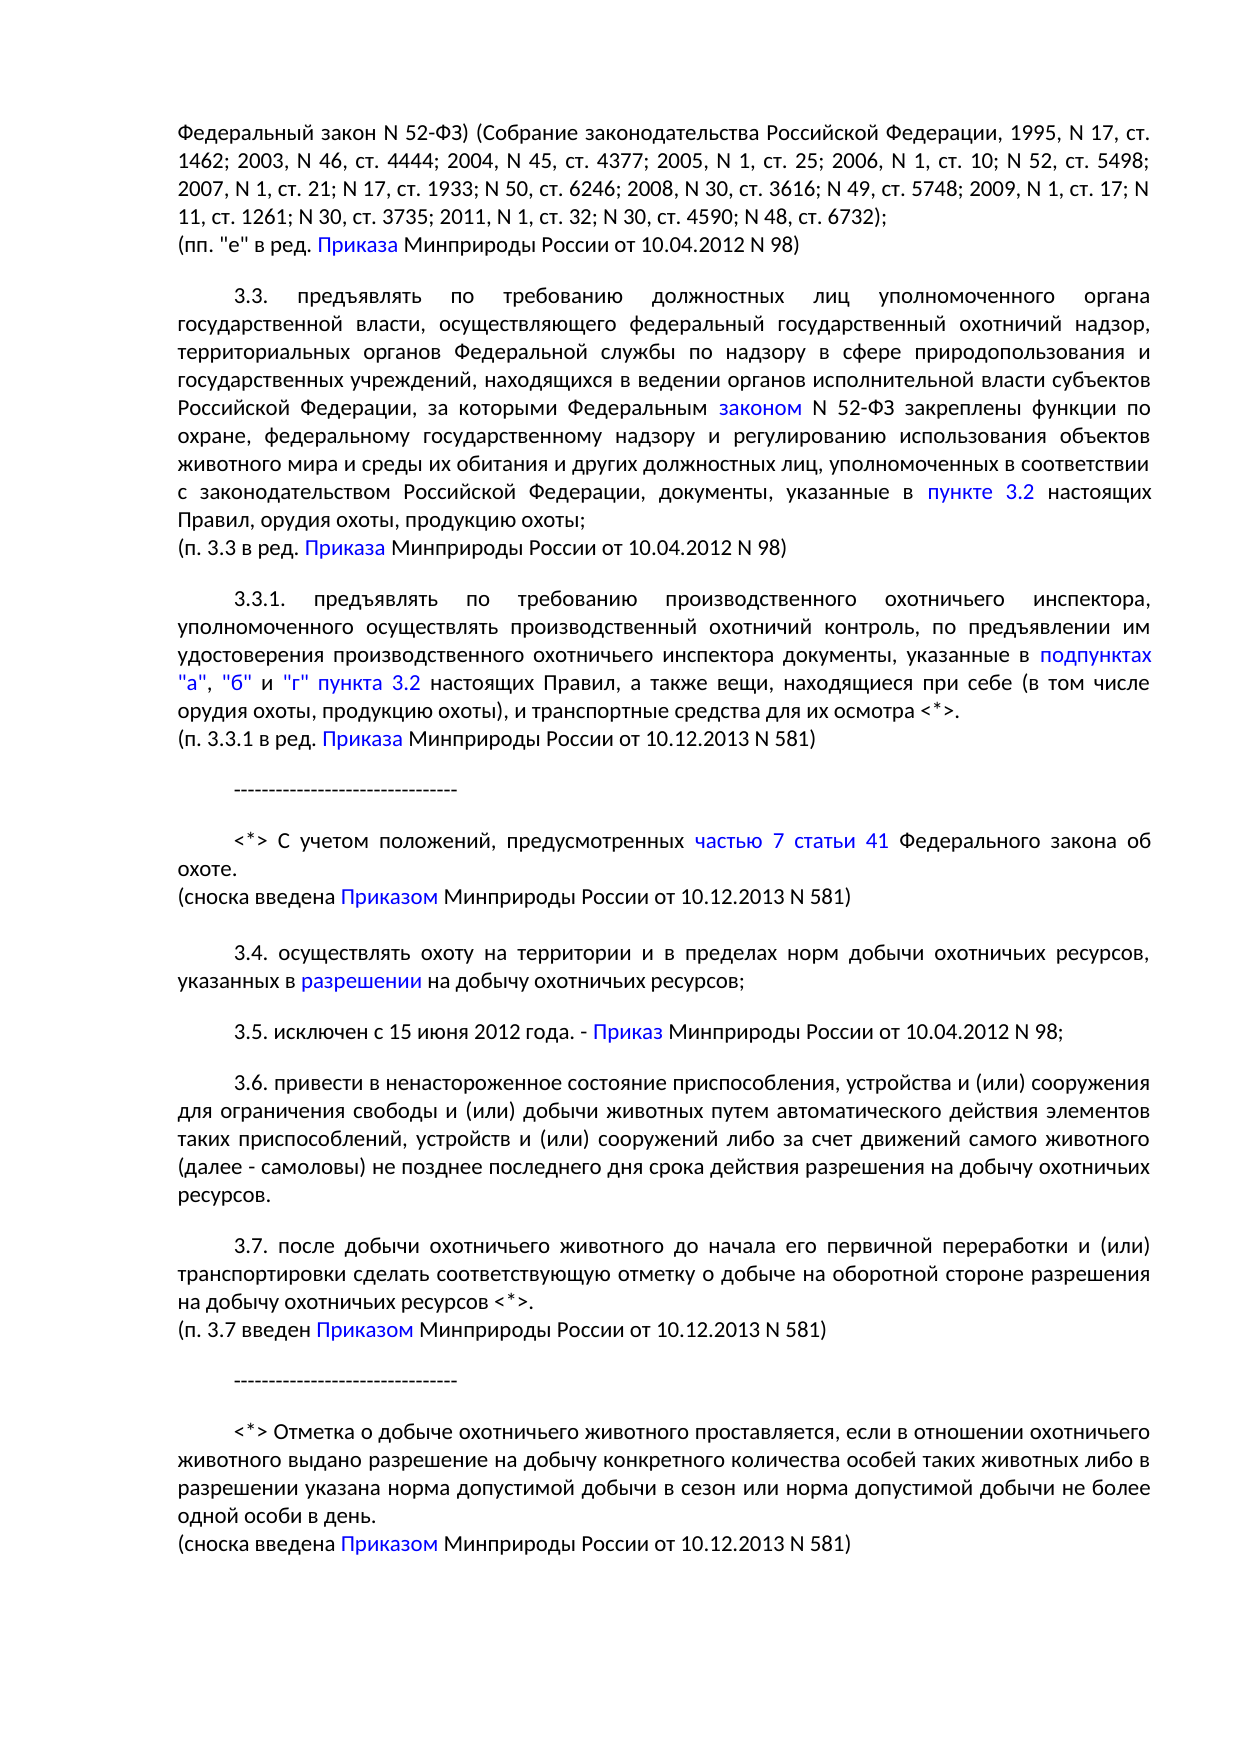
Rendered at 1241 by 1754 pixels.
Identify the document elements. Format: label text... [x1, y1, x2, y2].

text (п. 3.7 введен Приказом Минприроды России от 10.12.2013 N 581) [177, 1315, 1152, 1343]
text <*> С учетом положений, предусмотренных частью 7 статьи 41 Федерального закона об охоте. [177, 826, 1152, 882]
text (пп. "е" в ред. Приказа Минприроды России от 10.04.2012 N 98) [177, 230, 1152, 258]
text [177, 118, 1152, 230]
text 3.5. исключен с 15 июня 2012 года. - Приказ Минприроды России от 10.04.2012 N 98; [177, 1017, 1152, 1045]
text -------------------------------- [177, 775, 1152, 803]
text 3.3. предъявлять по требованию должностных лиц уполномоченного органа государственной власти, осуществляющего федеральный государственный охотничий надзор, территориальных органов Федеральной службы по надзору в сфере природопользования и государственных учреждений, находящихся в ведении органов исполнительной власти субъектов Российской Федерации, за которыми Федеральным законом N 52-ФЗ закреплены функции по охране, федеральному государственному надзору и регулированию использования объектов животного мира и среды их обитания и других должностных лиц, уполномоченных в соответствии с законодательством Российской Федерации, документы, указанные в пункте 3.2 настоящих Правил, орудия охоты, продукцию охоты; [177, 281, 1152, 533]
text 3.3.1. предъявлять по требованию производственного охотничьего инспектора, уполномоченного осуществлять производственный охотничий контроль, по предъявлении им удостоверения производственного охотничьего инспектора документы, указанные в подпунктах "а", "б" и "г" пункта 3.2 настоящих Правил, а также вещи, находящиеся при себе (в том числе орудия охоты, продукцию охоты), и транспортные средства для их осмотра <*>. [177, 584, 1152, 724]
text 3.6. привести в ненастороженное состояние приспособления, устройства и (или) сооружения для ограничения свободы и (или) добычи животных путем автоматического действия элементов таких приспособлений, устройств и (или) сооружений либо за счет движений самого животного (далее - самоловы) не позднее последнего дня срока действия разрешения на добычу охотничьих ресурсов. [177, 1068, 1152, 1208]
text (п. 3.3 в ред. Приказа Минприроды России от 10.04.2012 N 98) [177, 533, 1152, 561]
text 3.4. осуществлять охоту на территории и в пределах норм добычи охотничьих ресурсов, указанных в разрешении на добычу охотничьих ресурсов; [177, 938, 1152, 994]
text (сноска введена Приказом Минприроды России от 10.12.2013 N 581) [177, 1529, 1152, 1557]
text -------------------------------- [177, 1366, 1152, 1394]
text 3.7. после добычи охотничьего животного до начала его первичной переработки и (или) транспортировки сделать соответствующую отметку о добыче на оборотной стороне разрешения на добычу охотничьих ресурсов <*>. [177, 1231, 1152, 1315]
text <*> Отметка о добыче охотничьего животного проставляется, если в отношении охотничьего животного выдано разрешение на добычу конкретного количества особей таких животных либо в разрешении указана норма допустимой добычи в сезон или норма допустимой добычи не более одной особи в день. [177, 1417, 1152, 1529]
text (сноска введена Приказом Минприроды России от 10.12.2013 N 581) [177, 882, 1152, 910]
text (п. 3.3.1 в ред. Приказа Минприроды России от 10.12.2013 N 581) [177, 724, 1152, 752]
